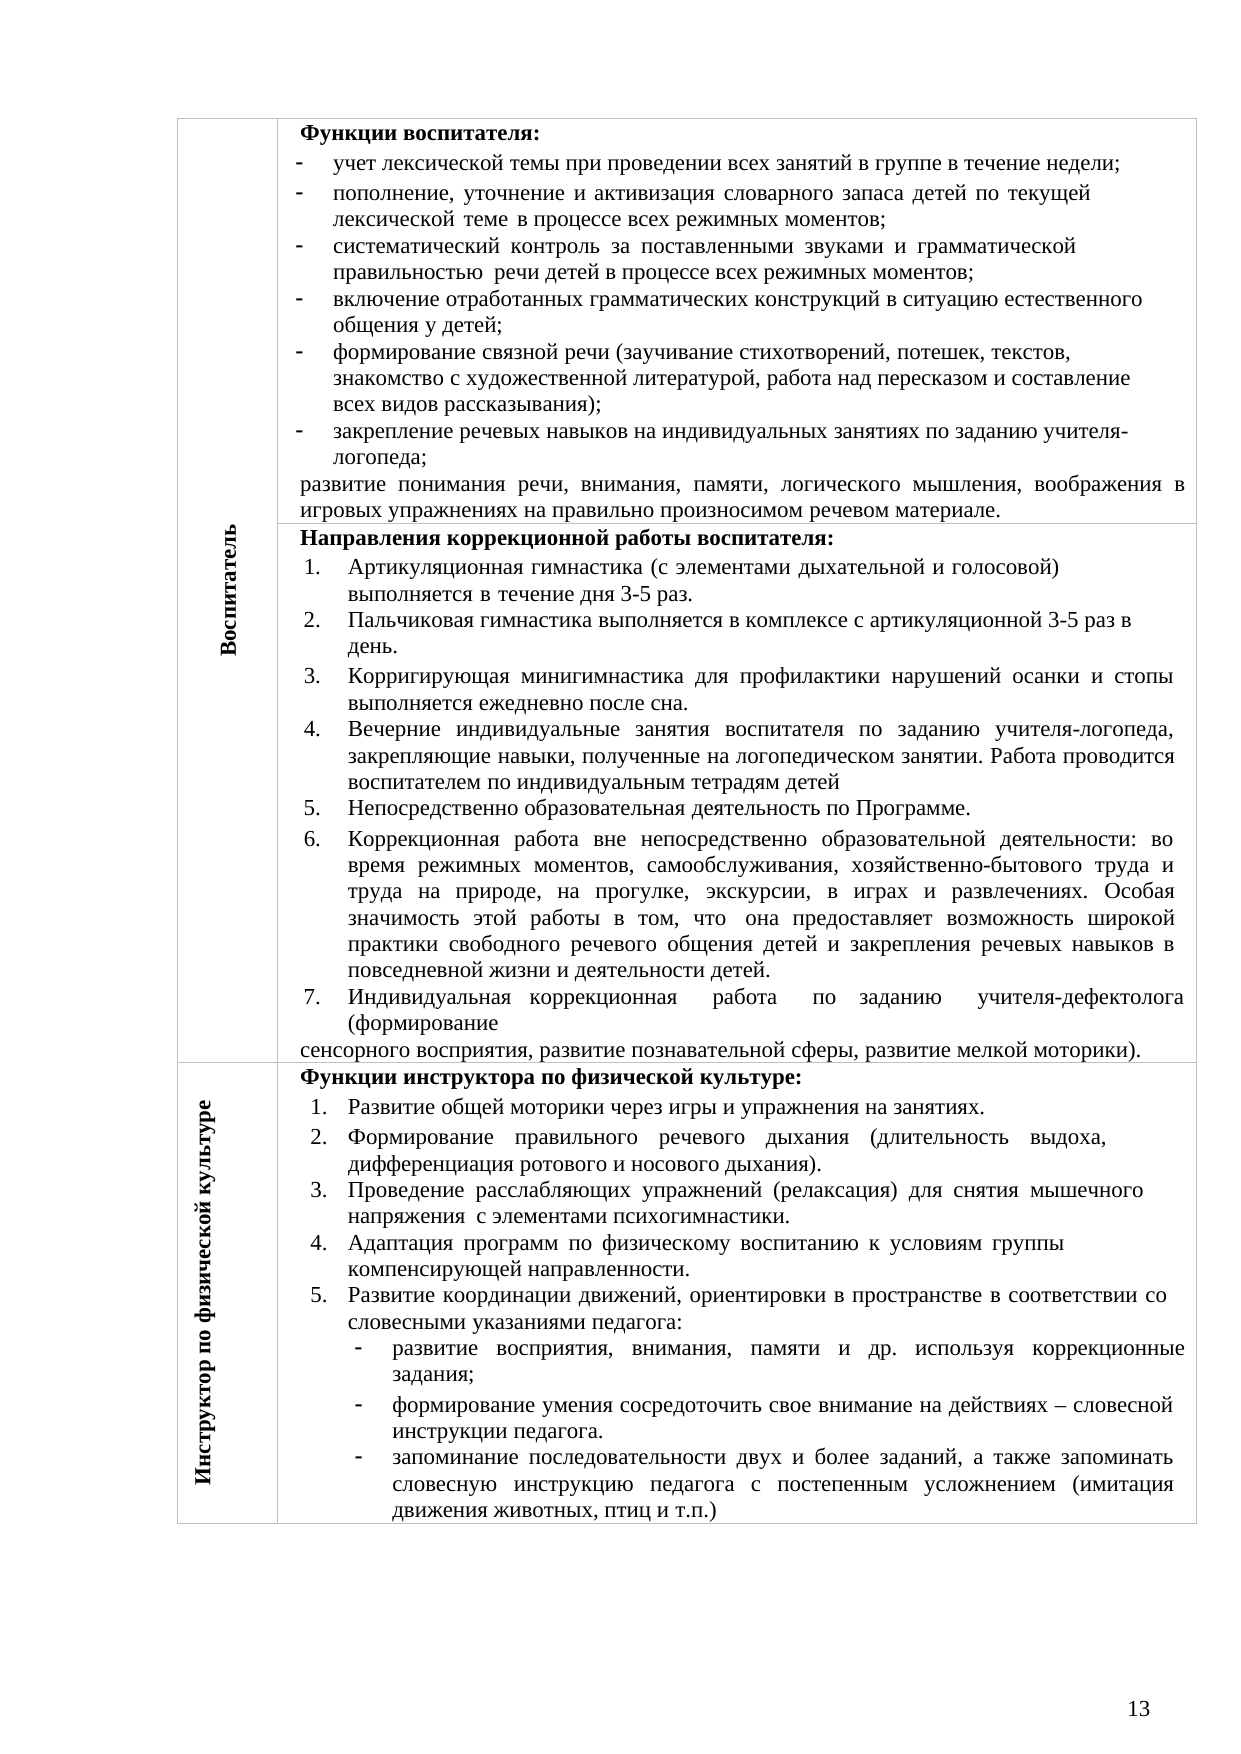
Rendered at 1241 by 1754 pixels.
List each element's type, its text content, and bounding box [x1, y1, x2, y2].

table_cell Функции инструктора по физической культуре: Развитие общей моторики через игры и упражнения на занятиях. Формирование правильного речевого дыхания (длительность выдоха, дифференциация ротового и носового дыхания). Проведение расслабляющих упражнений (релаксация) для снятия мышечного напряжения с элементами психогимнастики. Адаптация программ по физическому воспитанию к условиям группы компенсирующей направленности. Развитие координации движений, ориентировки в пространстве в соответствии со словесными указаниями педагога: развитие восприятия, внимания, памяти и др. используя коррекционные задания; формирование умения сосредоточить свое внимание на действиях – словесной инструкции педагога. запоминание последовательности двух и более заданий, а также запоминать словесную инструкцию педагога с постепенным усложнением (имитация движения животных, птиц и т.п.) [278, 1063, 1196, 1522]
table_cell Воспитатель [178, 119, 277, 1062]
table_cell Направления коррекционной работы воспитателя: Артикуляционная гимнастика (с элементами дыхательной и голосовой) выполняется в течение дня 3-5 раз. Пальчиковая гимнастика выполняется в комплексе с артикуляционной 3-5 раз в день. Корригирующая минигимнастика для профилактики нарушений осанки и стопы выполняется ежедневно после сна. Вечерние индивидуальные занятия воспитателя по заданию учителя-логопеда, закрепляющие навыки, полученные на логопедическом занятии. Работа проводится воспитателем по индивидуальным тетрадям детей Непосредственно образовательная деятельность по Программе. Коррекционная работа вне непосредственно образовательной деятельности: во время режимных моментов, самообслуживания, хозяйственно-бытового труда и труда на природе, на прогулке, экскурсии, в играх и развлечениях. Особая значимость этой работы в том, что она предоставляет возможность широкой практики свободного речевого общения детей и закрепления речевых навыков в повседневной жизни и деятельности детей. Индивидуальная коррекционная работа по заданию учителя-дефектолога (формирование сенсорного восприятия, развитие познавательной сферы, развитие мелкой моторики). [278, 524, 1196, 1062]
table_cell Функции воспитателя: учет лексической темы при проведении всех занятий в группе в течение недели; пополнение, уточнение и активизация словарного запаса детей по текущей лексической теме в процессе всех режимных моментов; систематический контроль за поставленными звуками и грамматической правильностью речи детей в процессе всех режимных моментов; включение отработанных грамматических конструкций в ситуацию естественного общения у детей; формирование связной речи (заучивание стихотворений, потешек, текстов, знакомство с художественной литературой, работа над пересказом и составление всех видов рассказывания); закрепление речевых навыков на индивидуальных занятиях по заданию учителя-логопеда; развитие понимания речи, внимания, памяти, логического мышления, воображения в игровых упражнениях на правильно произносимом речевом материале. [278, 119, 1196, 522]
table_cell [178, 1063, 277, 1522]
